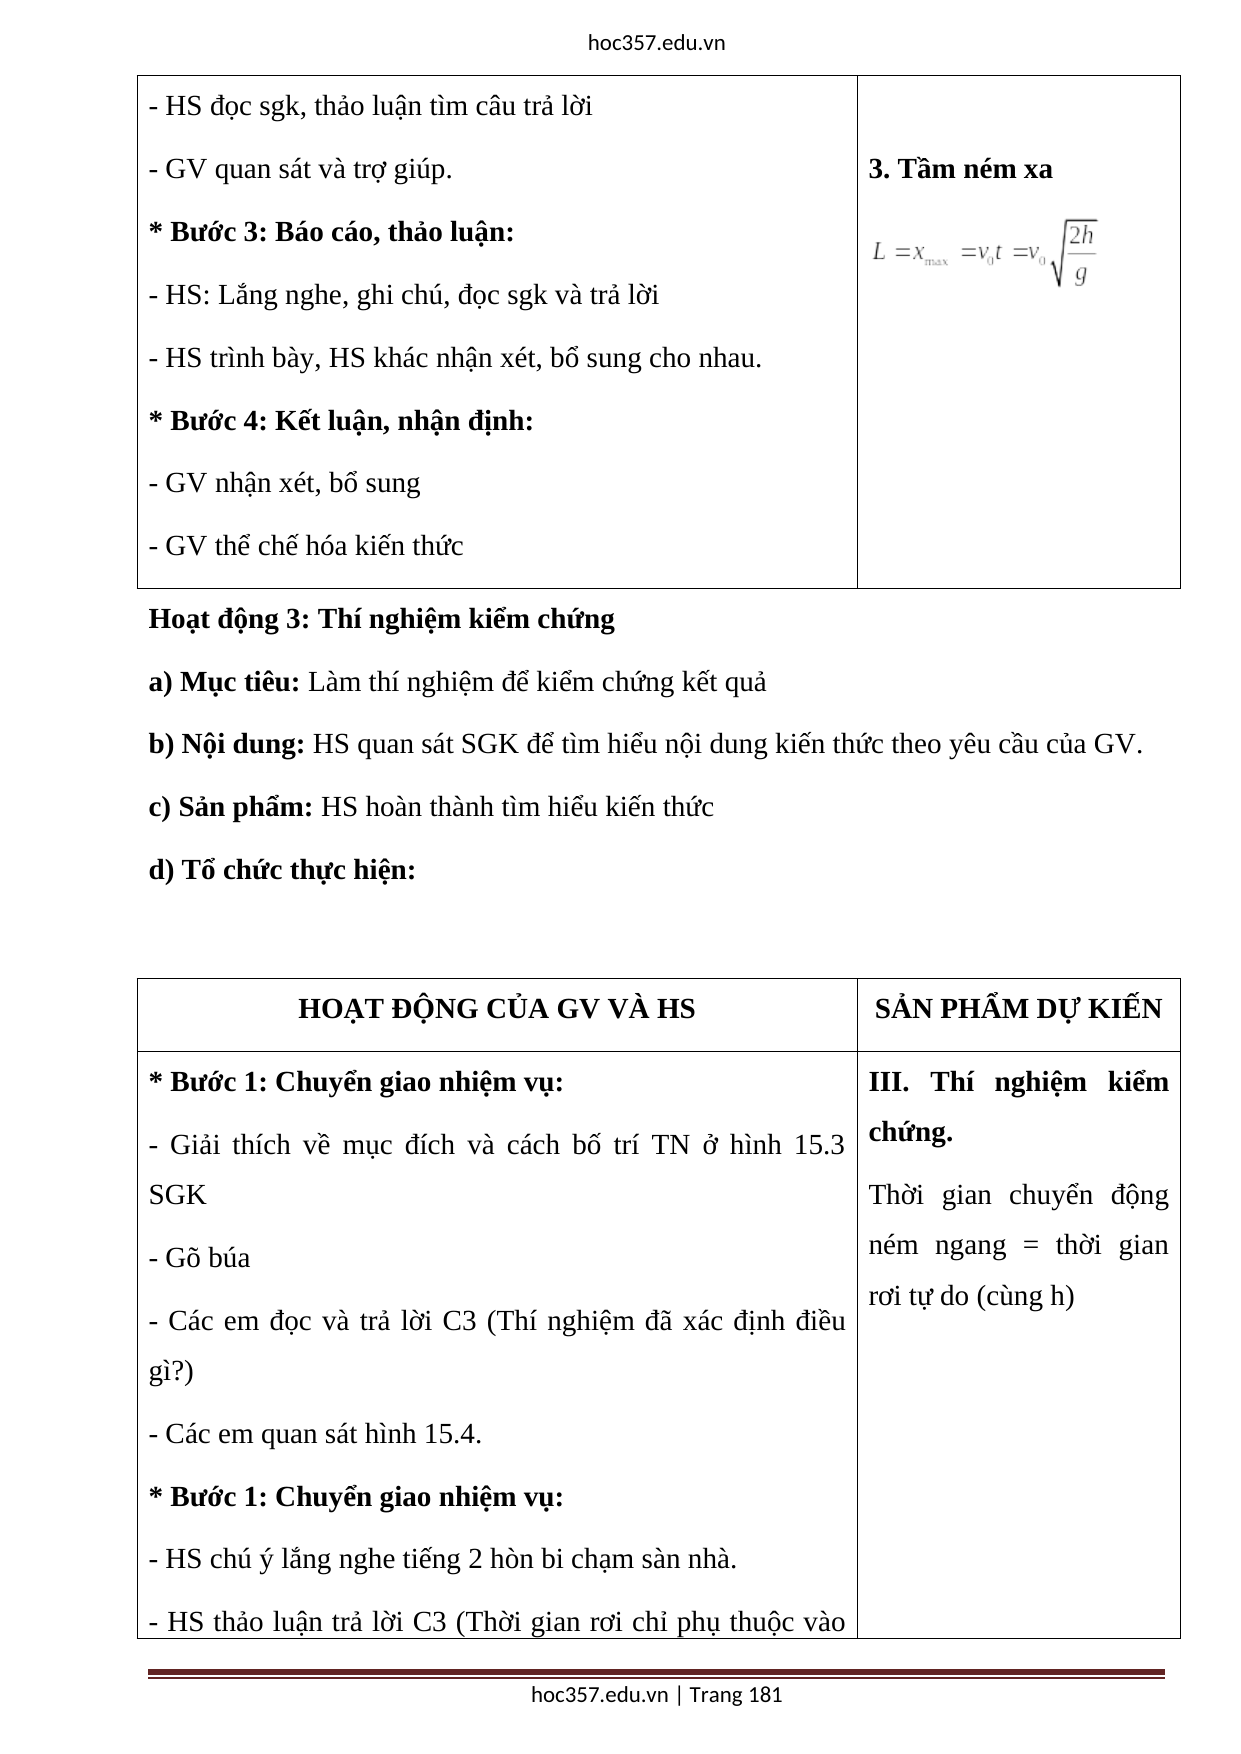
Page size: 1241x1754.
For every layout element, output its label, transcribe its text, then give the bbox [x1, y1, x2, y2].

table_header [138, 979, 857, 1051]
text c) Sản phẩm: HS hoàn thành tìm hiểu kiến thức [148, 789, 1165, 823]
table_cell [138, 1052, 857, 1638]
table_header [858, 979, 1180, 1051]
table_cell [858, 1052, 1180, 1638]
text Hoạt động 3: Thí nghiệm kiểm chứng [148, 601, 1165, 634]
text a) Mục tiêu: Làm thí nghiệm để kiểm chứng kết quả [148, 664, 1165, 697]
text d) Tổ chức thực hiện: [148, 852, 1165, 886]
text b) Nội dung: HS quan sát SGK để tìm hiểu nội dung kiến thức theo yêu cầu của GV. [148, 727, 1165, 760]
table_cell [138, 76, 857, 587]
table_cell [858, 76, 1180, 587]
